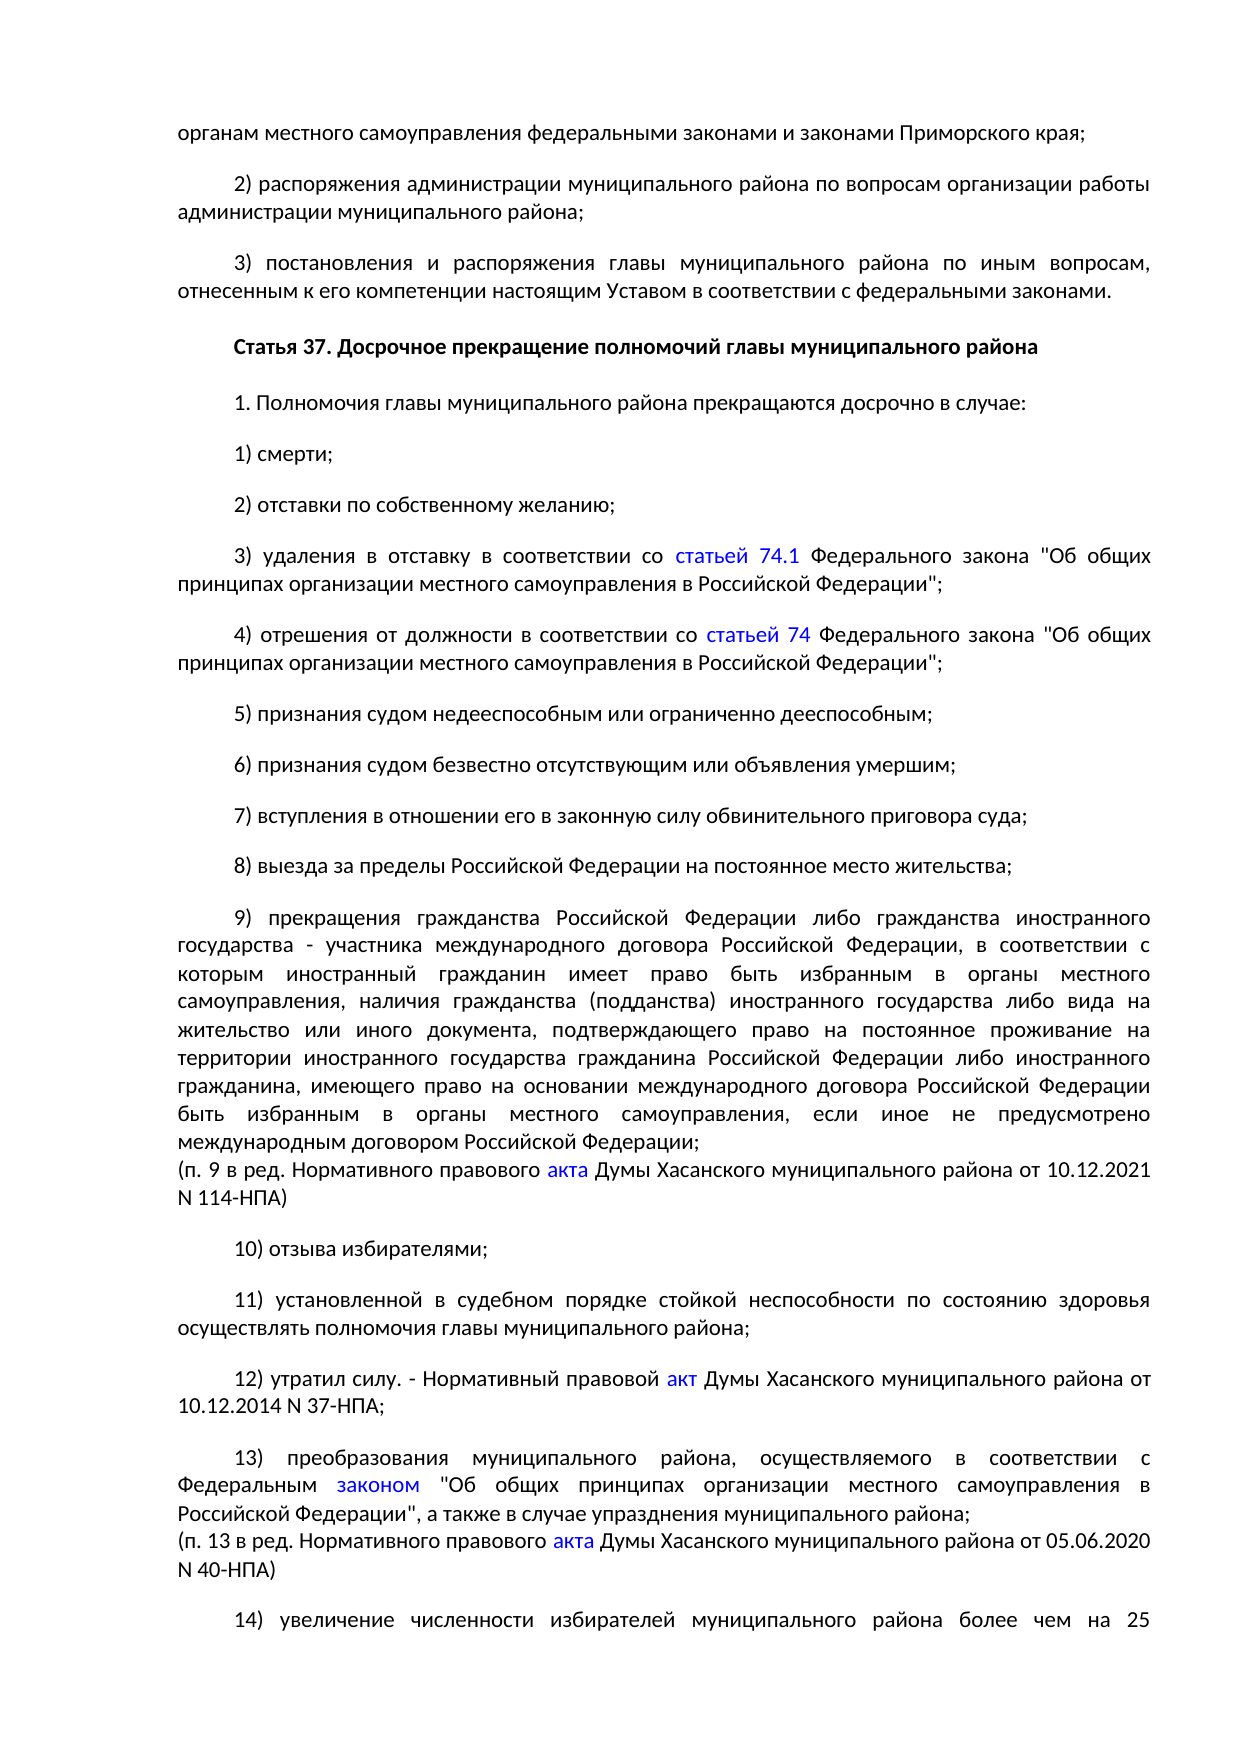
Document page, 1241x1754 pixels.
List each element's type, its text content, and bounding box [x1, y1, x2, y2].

text 1. Полномочия главы муниципального района прекращаются досрочно в случае: [177, 388, 1152, 416]
text 10) отзыва избирателями; [177, 1234, 1152, 1262]
text (п. 9 в ред. Нормативного правового акта Думы Хасанского муниципального района от 10.12.2021 N 114-НПА) [177, 1155, 1152, 1211]
text 8) выезда за пределы Российской Федерации на постоянное место жительства; [177, 852, 1152, 880]
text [177, 118, 1152, 146]
text 12) утратил силу. - Нормативный правовой акт Думы Хасанского муниципального района от 10.12.2014 N 37-НПА; [177, 1364, 1152, 1420]
text 5) признания судом недееспособным или ограниченно дееспособным; [177, 699, 1152, 727]
text 7) вступления в отношении его в законную силу обвинительного приговора суда; [177, 801, 1152, 829]
text (п. 13 в ред. Нормативного правового акта Думы Хасанского муниципального района от 05.06.2020 N 40-НПА) [177, 1527, 1152, 1583]
text 9) прекращения гражданства Российской Федерации либо гражданства иностранного государства - участника международного договора Российской Федерации, в соответствии с которым иностранный гражданин имеет право быть избранным в органы местного самоуправления, наличия гражданства (подданства) иностранного государства либо вида на жительство или иного документа, подтверждающего право на постоянное проживание на территории иностранного государства гражданина Российской Федерации либо иностранного гражданина, имеющего право на основании международного договора Российской Федерации быть избранным в органы местного самоуправления, если иное не предусмотрено международным договором Российской Федерации; [177, 903, 1152, 1155]
text 1) смерти; [177, 439, 1152, 467]
text 13) преобразования муниципального района, осуществляемого в соответствии с Федеральным законом "Об общих принципах организации местного самоуправления в Российской Федерации", а также в случае упразднения муниципального района; [177, 1443, 1152, 1527]
text 2) распоряжения администрации муниципального района по вопросам организации работы администрации муниципального района; [177, 169, 1152, 225]
text 3) удаления в отставку в соответствии со статьей 74.1 Федерального закона "Об общих принципах организации местного самоуправления в Российской Федерации"; [177, 541, 1152, 597]
text 11) установленной в судебном порядке стойкой неспособности по состоянию здоровья осуществлять полномочия главы муниципального района; [177, 1285, 1152, 1341]
text 3) постановления и распоряжения главы муниципального района по иным вопросам, отнесенным к его компетенции настоящим Уставом в соответствии с федеральными законами. [177, 248, 1152, 304]
title Статья 37. Досрочное прекращение полномочий главы муниципального района [177, 332, 1152, 360]
text 6) признания судом безвестно отсутствующим или объявления умершим; [177, 750, 1152, 778]
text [177, 1606, 1152, 1634]
text 4) отрешения от должности в соответствии со статьей 74 Федерального закона "Об общих принципах организации местного самоуправления в Российской Федерации"; [177, 620, 1152, 676]
text 2) отставки по собственному желанию; [177, 490, 1152, 518]
